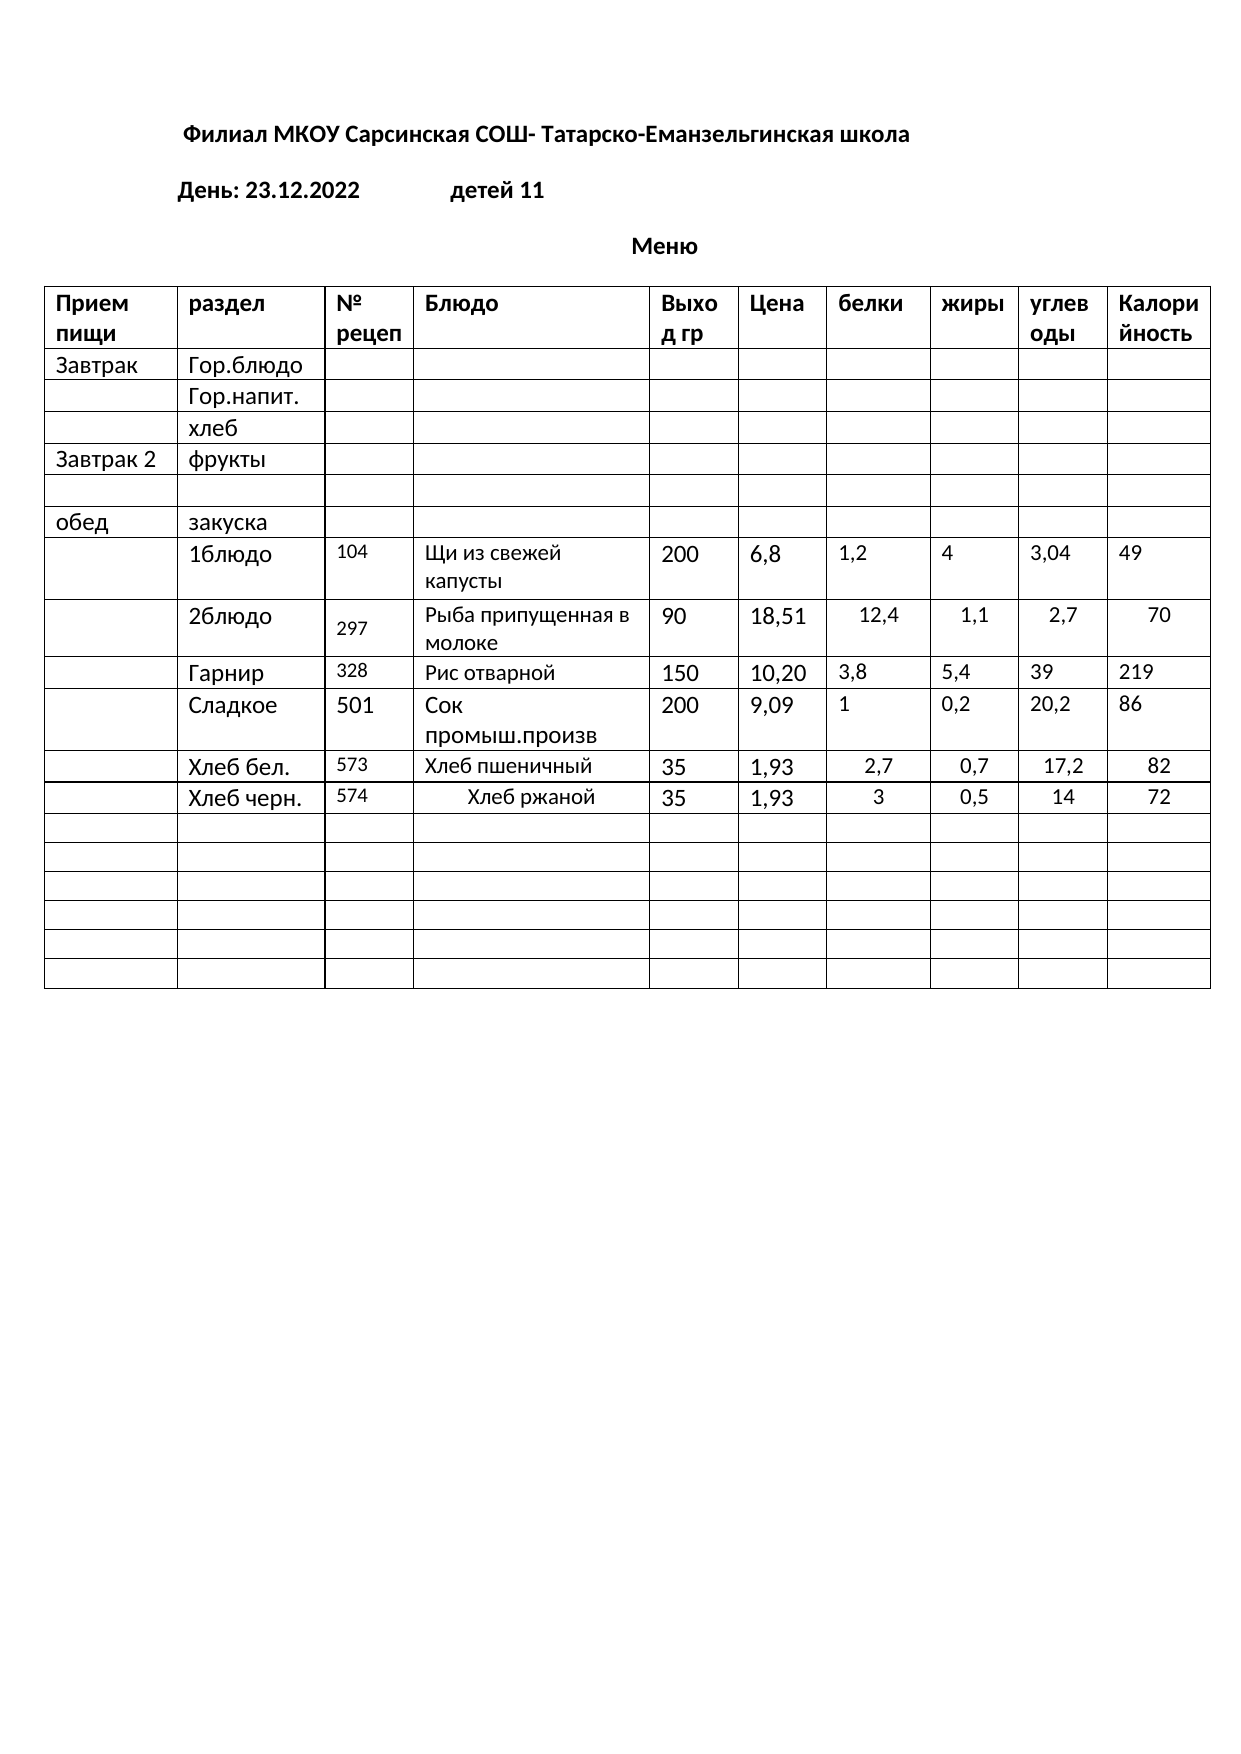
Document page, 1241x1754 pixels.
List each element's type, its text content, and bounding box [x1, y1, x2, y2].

table_cell [178, 959, 324, 987]
table_cell [650, 959, 738, 987]
table_cell [1019, 475, 1107, 506]
table_cell [178, 814, 324, 842]
table_cell [414, 872, 649, 900]
table_cell [45, 930, 177, 958]
table_cell 574 [326, 783, 413, 813]
table_cell [650, 843, 738, 871]
table_cell [739, 872, 826, 900]
table_cell [1019, 930, 1107, 958]
table_header Выход гр [650, 287, 738, 348]
table_cell [1108, 814, 1210, 842]
text День: 23.12.2022 детей 11 [177, 174, 1152, 204]
table_cell [414, 901, 649, 929]
table_cell [178, 901, 324, 929]
table_cell [739, 507, 826, 537]
table_cell [1019, 444, 1107, 474]
table_cell [414, 507, 649, 537]
table_cell [1108, 843, 1210, 871]
table_cell [326, 412, 413, 442]
table_cell 90 [650, 600, 738, 656]
table_cell [45, 843, 177, 871]
table_cell Хлеб черн. [178, 783, 324, 813]
table_cell [45, 783, 177, 813]
table_cell [931, 872, 1018, 900]
table_header углеводы [1019, 287, 1107, 348]
table_cell 35 [650, 783, 738, 813]
table_cell 104 [326, 538, 413, 599]
table_cell Хлеб пшеничный [414, 751, 649, 781]
table_cell 2,7 [1019, 600, 1107, 656]
table_cell [931, 380, 1018, 411]
table_cell [650, 901, 738, 929]
table_cell [1019, 507, 1107, 537]
table_header белки [827, 287, 930, 348]
table_cell 5,4 [931, 657, 1018, 688]
table_cell закуска [178, 507, 324, 537]
table_cell [739, 475, 826, 506]
table_cell [827, 380, 930, 411]
table_cell 1,1 [931, 600, 1018, 656]
table_cell 328 [326, 657, 413, 688]
table_cell Рыба припущенная в молоке [414, 600, 649, 656]
table_cell хлеб [178, 412, 324, 442]
table_cell [326, 901, 413, 929]
table_header жиры [931, 287, 1018, 348]
table_cell фрукты [178, 444, 324, 474]
table_cell [45, 959, 177, 987]
table_cell [827, 843, 930, 871]
table_cell [650, 507, 738, 537]
table_cell [326, 959, 413, 987]
table_cell [931, 959, 1018, 987]
table_cell [1108, 444, 1210, 474]
table_cell Хлеб бел. [178, 751, 324, 781]
table_cell 3,04 [1019, 538, 1107, 599]
table_cell 2блюдо [178, 600, 324, 656]
table_cell [45, 689, 177, 750]
table_cell [827, 444, 930, 474]
table_cell [650, 475, 738, 506]
table_cell [739, 380, 826, 411]
table_cell [1108, 412, 1210, 442]
table_cell 1блюдо [178, 538, 324, 599]
table_cell [45, 901, 177, 929]
table_cell [1108, 872, 1210, 900]
table_cell [827, 814, 930, 842]
table_cell 9,09 [739, 689, 826, 750]
table_cell [827, 901, 930, 929]
text Филиал МКОУ Сарсинская СОШ- Татарско-Еманзельгинская школа [177, 118, 1152, 149]
table_cell [414, 843, 649, 871]
table_cell [1108, 507, 1210, 537]
table_cell 573 [326, 751, 413, 781]
table_cell Щи из свежей капусты [414, 538, 649, 599]
table_cell [45, 538, 177, 599]
table_cell [931, 930, 1018, 958]
table_cell Завтрак 2 [45, 444, 177, 474]
table_cell [1019, 380, 1107, 411]
table_cell 39 [1019, 657, 1107, 688]
table_cell 14 [1019, 783, 1107, 813]
table_cell [1108, 349, 1210, 379]
table_cell [45, 600, 177, 656]
table_cell 0,5 [931, 783, 1018, 813]
table_cell [414, 930, 649, 958]
table_cell 82 [1108, 751, 1210, 781]
table_cell [931, 412, 1018, 442]
table_header Прием пищи [45, 287, 177, 348]
table_cell [1108, 475, 1210, 506]
table_cell 6,8 [739, 538, 826, 599]
table_cell [1108, 901, 1210, 929]
table_cell Рис отварной [414, 657, 649, 688]
table_cell 86 [1108, 689, 1210, 750]
table_cell [1019, 959, 1107, 987]
table_cell [827, 959, 930, 987]
table_cell [414, 814, 649, 842]
table_cell Гор.блюдо [178, 349, 324, 379]
table_cell 1,93 [739, 751, 826, 781]
table_cell [931, 349, 1018, 379]
table_cell [326, 930, 413, 958]
table_cell [178, 475, 324, 506]
table_cell [1019, 412, 1107, 442]
table_cell [650, 930, 738, 958]
table_cell [827, 475, 930, 506]
table_cell [45, 412, 177, 442]
table_cell [414, 412, 649, 442]
table_cell [739, 930, 826, 958]
table_cell [326, 507, 413, 537]
table_cell [326, 349, 413, 379]
table_cell [931, 843, 1018, 871]
table_cell [827, 872, 930, 900]
table_header Цена [739, 287, 826, 348]
table_cell [739, 444, 826, 474]
table_cell [739, 843, 826, 871]
table_cell 0,2 [931, 689, 1018, 750]
table_cell 35 [650, 751, 738, 781]
table_cell [326, 380, 413, 411]
table_cell [739, 901, 826, 929]
table_cell Сладкое [178, 689, 324, 750]
table_cell [45, 380, 177, 411]
table_cell [739, 959, 826, 987]
table_cell 200 [650, 689, 738, 750]
table_cell [45, 751, 177, 781]
table_cell 1,93 [739, 783, 826, 813]
table_cell [1108, 959, 1210, 987]
table_cell [414, 349, 649, 379]
table_cell [931, 444, 1018, 474]
table_cell 219 [1108, 657, 1210, 688]
table_cell Гарнир [178, 657, 324, 688]
text Меню [177, 230, 1152, 260]
table_cell 3 [827, 783, 930, 813]
table_cell [414, 380, 649, 411]
table_cell [650, 349, 738, 379]
table_cell 4 [931, 538, 1018, 599]
table_cell 501 [326, 689, 413, 750]
table_cell [650, 814, 738, 842]
table_cell [1019, 901, 1107, 929]
table_cell [650, 872, 738, 900]
table_cell [45, 657, 177, 688]
table_cell [178, 872, 324, 900]
table_cell [1019, 814, 1107, 842]
table_cell 20,2 [1019, 689, 1107, 750]
table_cell [326, 444, 413, 474]
table_cell Сок промыш.произв [414, 689, 649, 750]
table_cell [45, 814, 177, 842]
table_header раздел [178, 287, 324, 348]
table_cell 17,2 [1019, 751, 1107, 781]
table_cell Хлеб ржаной [414, 783, 649, 813]
table_cell [414, 959, 649, 987]
table_cell 70 [1108, 600, 1210, 656]
table_cell [326, 872, 413, 900]
table_cell 18,51 [739, 600, 826, 656]
table_cell [739, 412, 826, 442]
table_header № рецеп [326, 287, 413, 348]
table_cell [650, 412, 738, 442]
table_cell [178, 930, 324, 958]
table_cell [1019, 872, 1107, 900]
table_cell [827, 349, 930, 379]
table_cell 200 [650, 538, 738, 599]
table_cell [414, 475, 649, 506]
table_cell [45, 475, 177, 506]
table_cell [827, 507, 930, 537]
table_cell [1108, 930, 1210, 958]
table_cell [827, 930, 930, 958]
table_cell [326, 843, 413, 871]
table_cell [650, 444, 738, 474]
table_cell 2,7 [827, 751, 930, 781]
table_cell [931, 901, 1018, 929]
table_cell 297 [326, 600, 413, 656]
table_cell Гор.напит. [178, 380, 324, 411]
table_cell [739, 349, 826, 379]
table_cell [931, 507, 1018, 537]
table_cell 0,7 [931, 751, 1018, 781]
table_cell 72 [1108, 783, 1210, 813]
table_cell [827, 412, 930, 442]
table_cell 150 [650, 657, 738, 688]
table_cell обед [45, 507, 177, 537]
table_cell [1019, 349, 1107, 379]
table_cell [1108, 380, 1210, 411]
table_cell [326, 475, 413, 506]
table_cell 10,20 [739, 657, 826, 688]
table_cell 12,4 [827, 600, 930, 656]
table_header Калорийность [1108, 287, 1210, 348]
table_cell [739, 814, 826, 842]
table_cell [45, 872, 177, 900]
table_cell [650, 380, 738, 411]
table_cell 1,2 [827, 538, 930, 599]
table_cell [931, 814, 1018, 842]
table_cell [414, 444, 649, 474]
table_cell 3,8 [827, 657, 930, 688]
table_cell 49 [1108, 538, 1210, 599]
table_cell 1 [827, 689, 930, 750]
table_cell [931, 475, 1018, 506]
table_header Блюдо [414, 287, 649, 348]
table_cell Завтрак [45, 349, 177, 379]
table_cell [178, 843, 324, 871]
table_cell [326, 814, 413, 842]
table_cell [1019, 843, 1107, 871]
